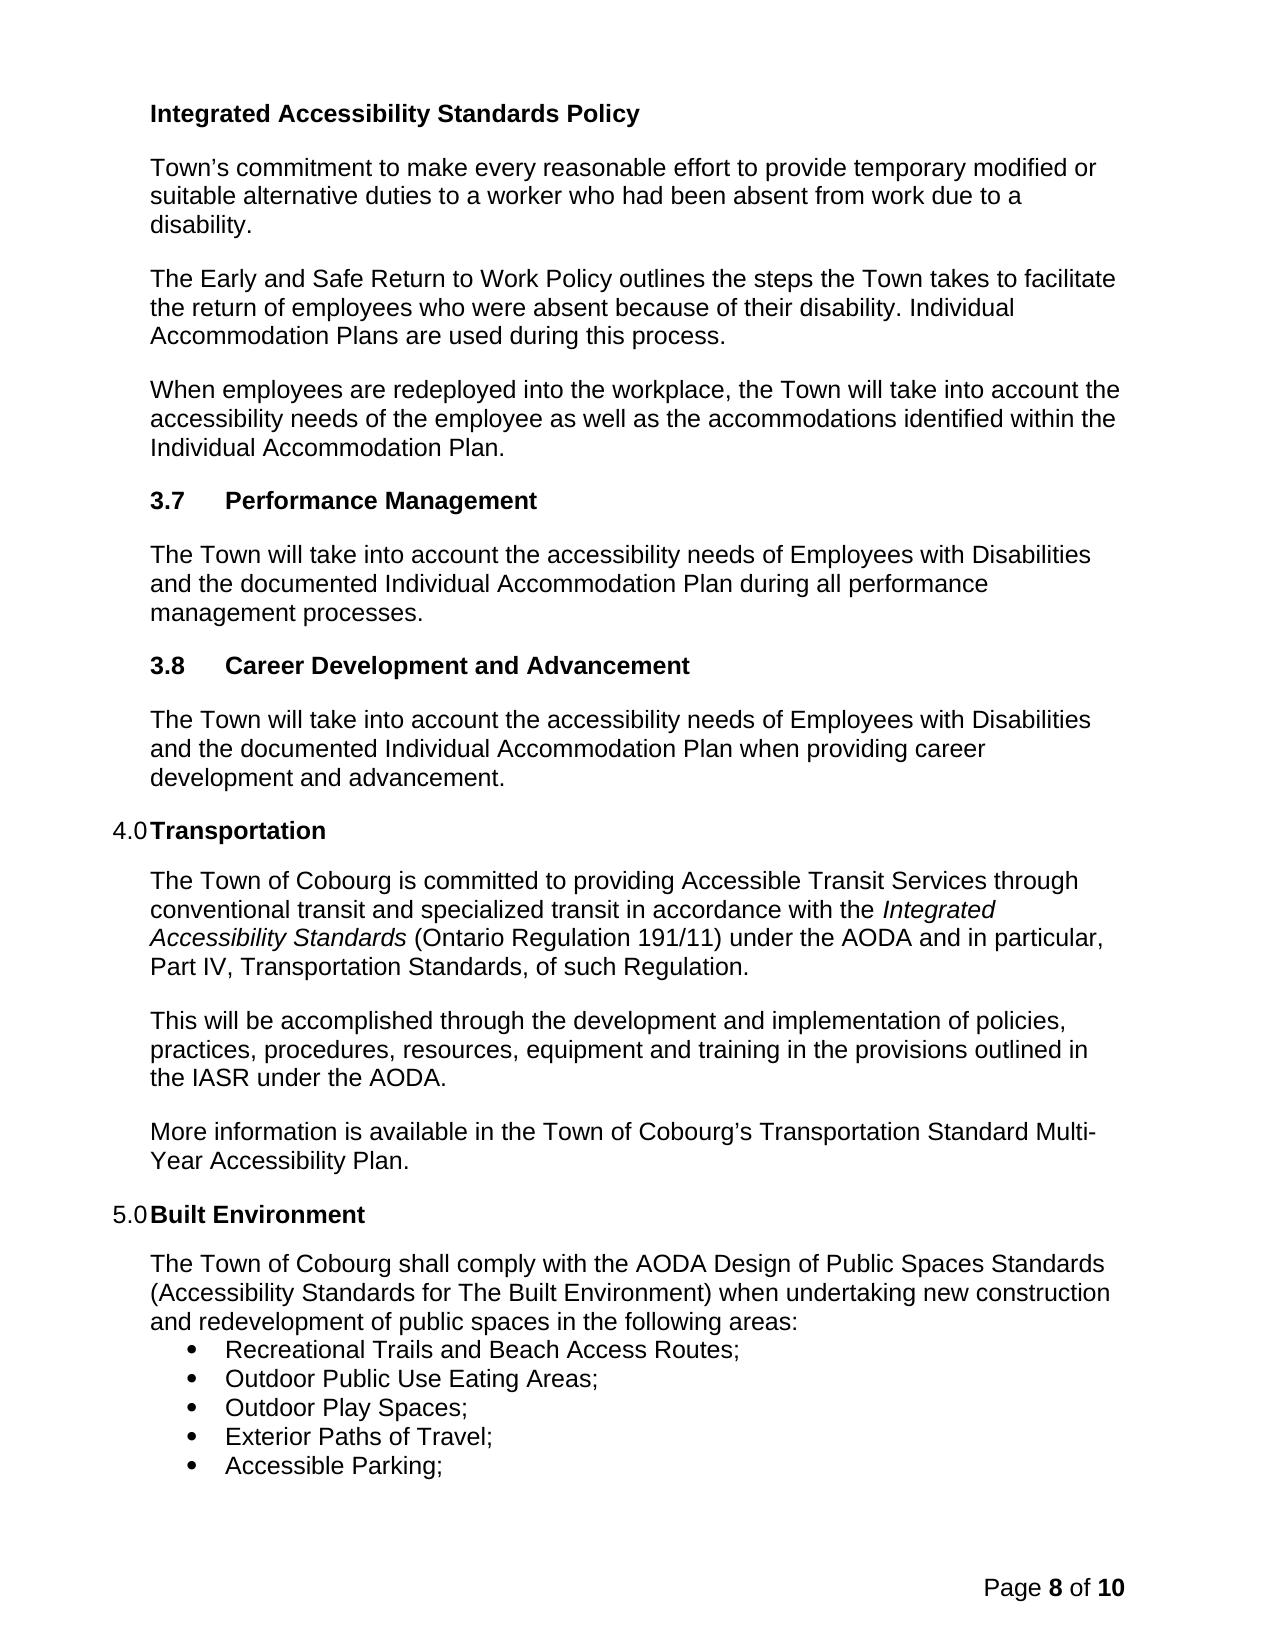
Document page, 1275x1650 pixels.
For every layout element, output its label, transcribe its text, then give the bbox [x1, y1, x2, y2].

subtitle 3.8 Career Development and Advancement [150, 651, 1125, 680]
text The Town will take into account the accessibility needs of Employees with Disabilities and the documented Individual Accommodation Plan during all performance management processes. [150, 540, 1125, 626]
text The Town of Cobourg is committed to providing Accessible Transit Services through conventional transit and specialized transit in accordance with the Integrated Accessibility Standards (Ontario Regulation 191/11) under the AODA and in particular, Part IV, Transportation Standards, of such Regulation. [150, 866, 1125, 981]
text The Early and Safe Return to Work Policy outlines the steps the Town takes to facilitate the return of employees who were absent because of their disability. Individual Accommodation Plans are used during this process. [150, 264, 1125, 350]
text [150, 153, 1125, 239]
text When employees are redeployed into the workplace, the Town will take into account the accessibility needs of the employee as well as the accommodations identified within the Individual Accommodation Plan. [150, 375, 1125, 461]
list Exterior Paths of Travel; [187, 1422, 1125, 1451]
text The Town of Cobourg shall comply with the AODA Design of Public Spaces Standards (Accessibility Standards for The Built Environment) when undertaking new construction and redevelopment of public spaces in the following areas: [150, 1249, 1125, 1336]
list Recreational Trails and Beach Access Routes; [187, 1336, 1125, 1364]
text The Town will take into account the accessibility needs of Employees with Disabilities and the documented Individual Accommodation Plan when providing career development and advancement. [150, 705, 1125, 791]
subtitle 3.7 Performance Management [150, 486, 1125, 515]
list Outdoor Play Spaces; [187, 1393, 1125, 1422]
subtitle Built Environment [112, 1200, 1125, 1228]
text This will be accomplished through the development and implementation of policies, practices, procedures, resources, equipment and training in the provisions outlined in the IASR under the AODA. [150, 1006, 1125, 1092]
list Outdoor Public Use Eating Areas; [187, 1364, 1125, 1393]
text More information is available in the Town of Cobourg’s Transportation Standard Multi-Year Accessibility Plan. [150, 1117, 1125, 1175]
subtitle Transportation [112, 816, 1125, 845]
list Accessible Parking; [187, 1451, 1125, 1480]
